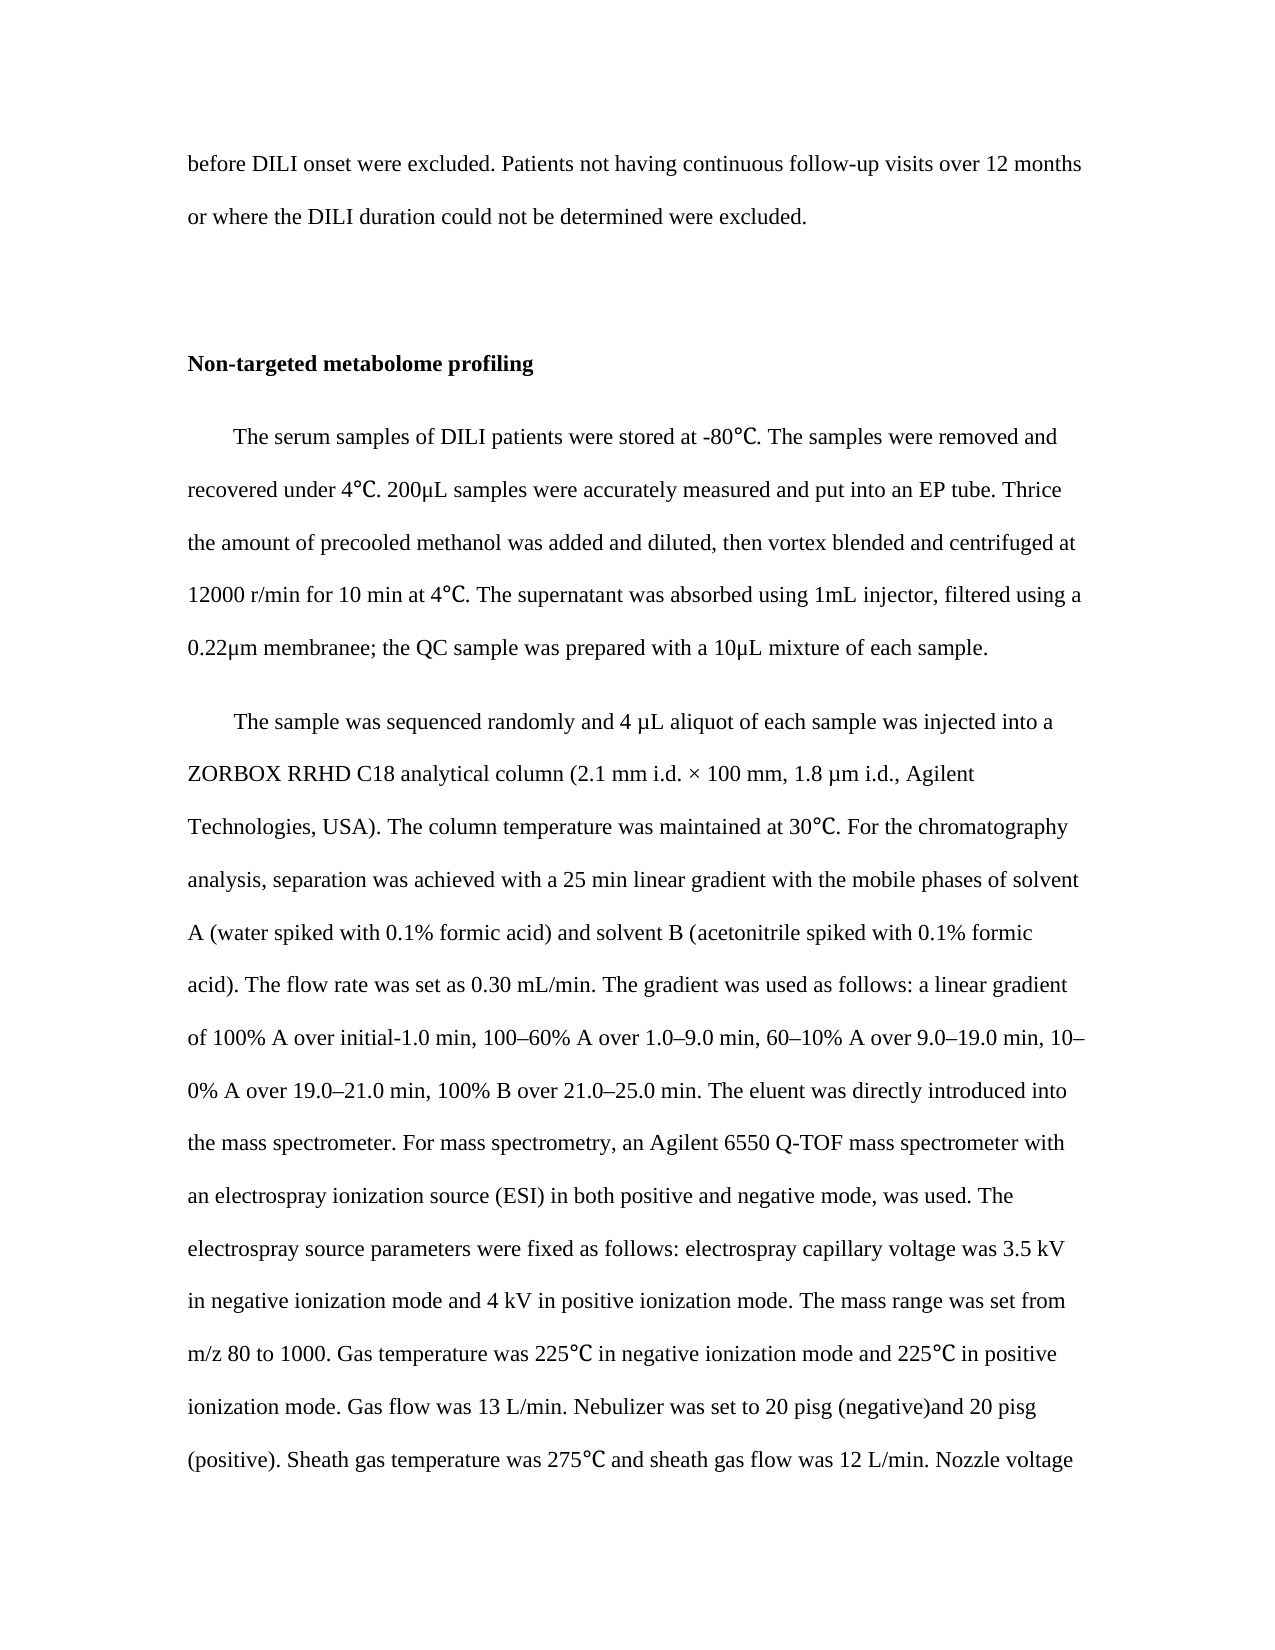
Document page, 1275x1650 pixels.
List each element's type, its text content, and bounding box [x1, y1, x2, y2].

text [187, 150, 1087, 229]
text Non-targeted metabolome profiling [187, 350, 1087, 376]
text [187, 708, 1087, 1472]
text The serum samples of DILI patients were stored at -80℃. The samples were removed and recovered under 4℃. 200μL samples were accurately measured and put into an EP tube. Thrice the amount of precooled methanol was added and diluted, then vortex blended and centrifuged at 12000 r/min for 10 min at 4℃. The supernatant was absorbed using 1mL injector, filtered using a 0.22μm membranee; the QC sample was prepared with a 10μL mixture of each sample. [187, 423, 1087, 661]
